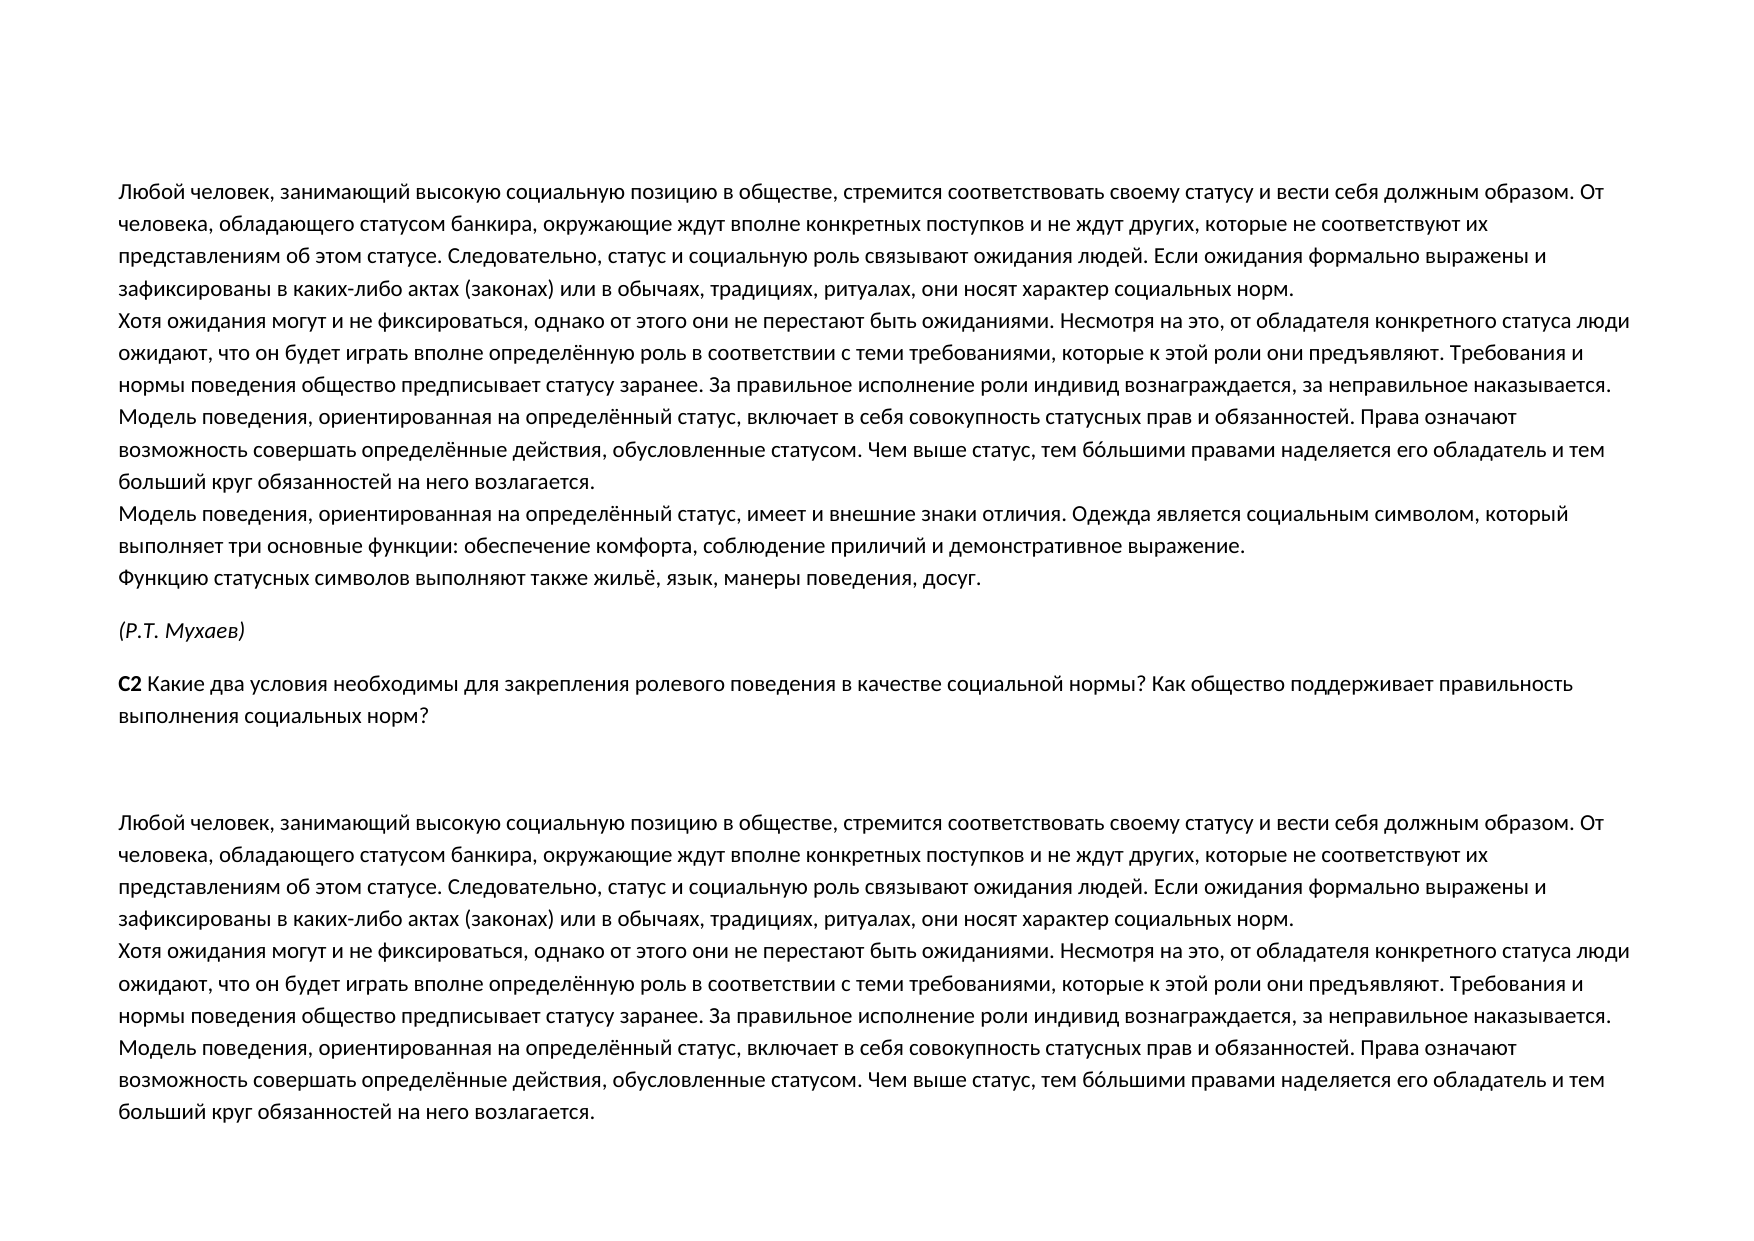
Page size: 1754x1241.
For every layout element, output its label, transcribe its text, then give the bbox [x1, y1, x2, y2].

text (Р.Т. Мухаев) [118, 616, 1636, 644]
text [118, 808, 1636, 1125]
text C2 Какие два условия необходимы для закрепления ролевого поведения в качестве социальной нормы? Как общество поддерживает правильность выполнения социальных норм? [118, 669, 1636, 730]
